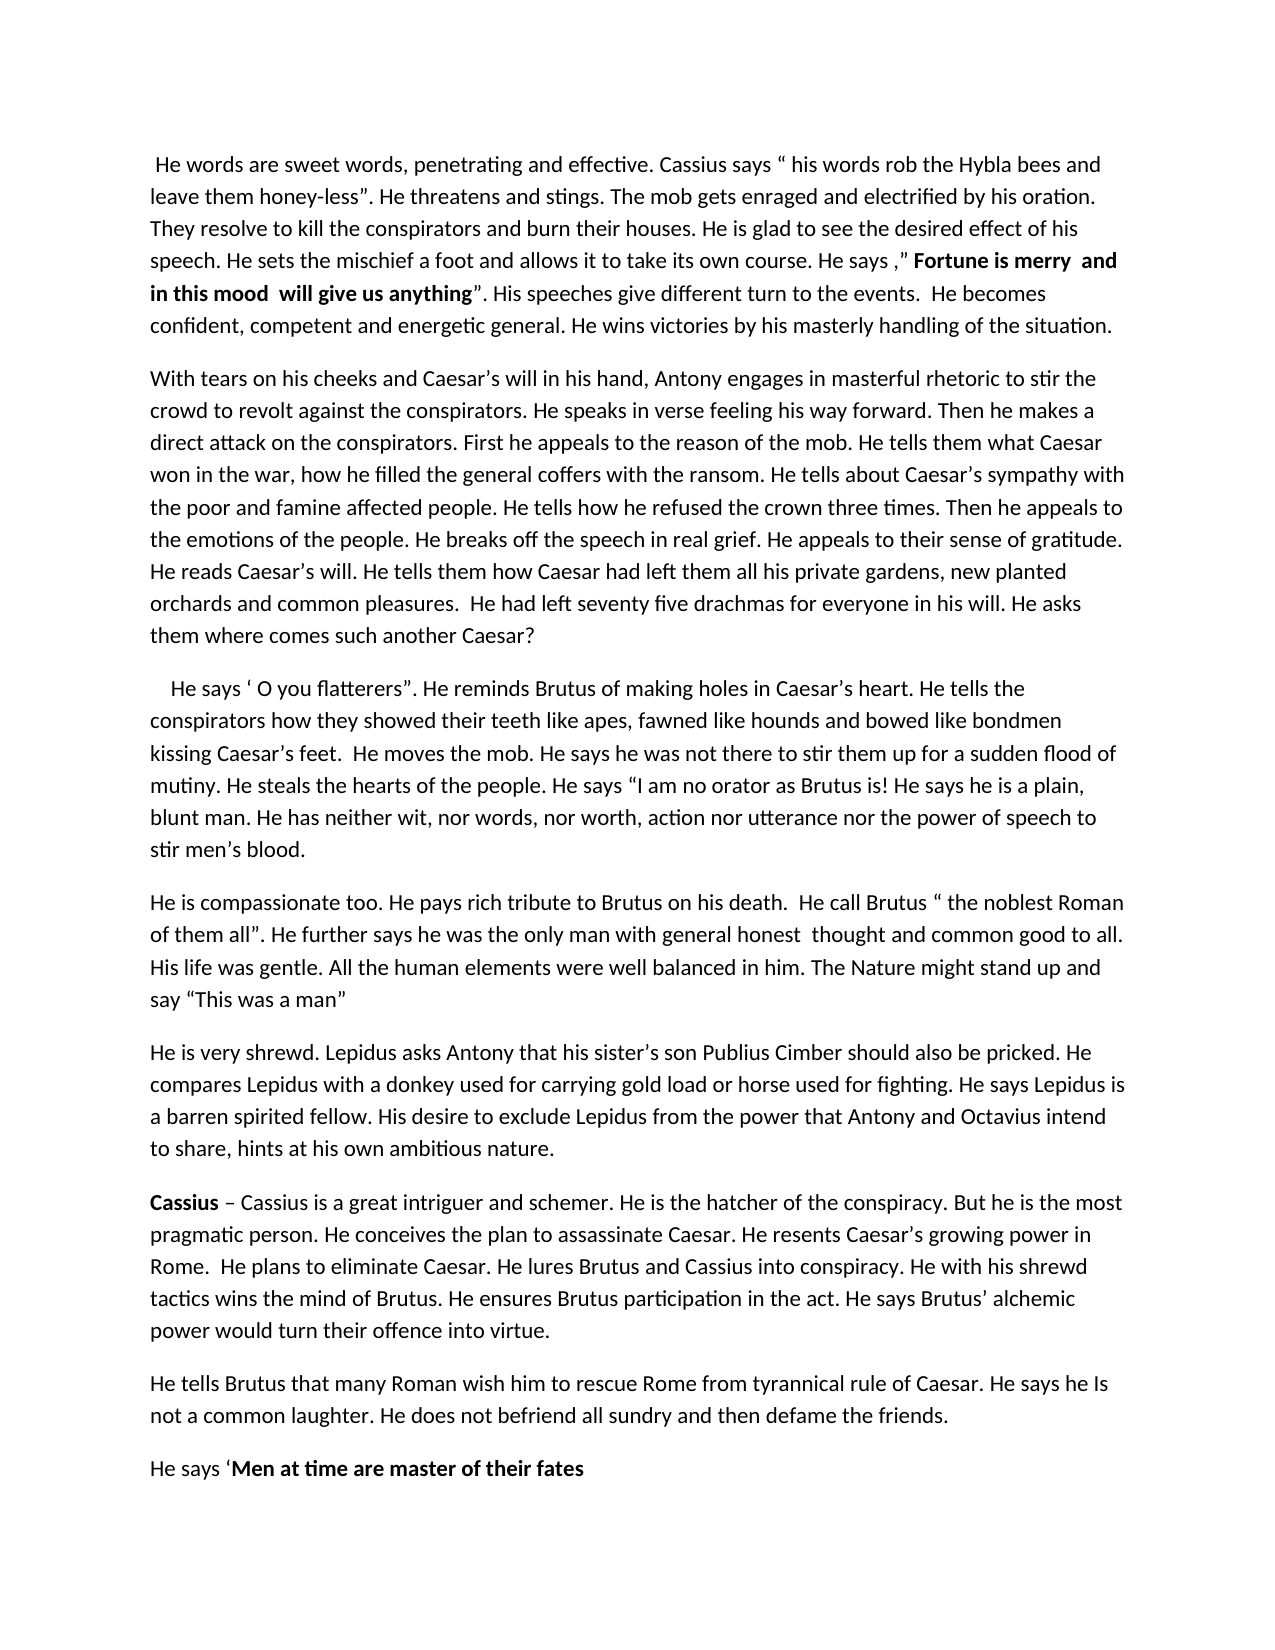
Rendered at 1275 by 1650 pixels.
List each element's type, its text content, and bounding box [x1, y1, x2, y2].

text He words are sweet words, penetrating and effective. Cassius says “ his words rob the Hybla bees and leave them honey-less”. He threatens and stings. The mob gets enraged and electrified by his oration. They resolve to kill the conspirators and burn their houses. He is glad to see the desired effect of his speech. He sets the mischief a foot and allows it to take its own course. He says ,” Fortune is merry and in this mood will give us anything”. His speeches give different turn to the events. He becomes confident, competent and energetic general. He wins victories by his masterly handling of the situation. [150, 150, 1125, 339]
text Cassius – Cassius is a great intriguer and schemer. He is the hatcher of the conspiracy. But he is the most pragmatic person. He conceives the plan to assassinate Caesar. He resents Caesar’s growing power in Rome. He plans to eliminate Caesar. He lures Brutus and Cassius into conspiracy. He with his shrewd tactics wins the mind of Brutus. He ensures Brutus participation in the act. He says Brutus’ alchemic power would turn their offence into virtue. [150, 1188, 1125, 1344]
text He is compassionate too. He pays rich tribute to Brutus on his death. He call Brutus “ the noblest Roman of them all”. He further says he was the only man with general honest thought and common good to all. His life was gentle. All the human elements were well balanced in him. The Nature might stand up and say “This was a man” [150, 888, 1125, 1013]
text He tells Brutus that many Roman wish him to rescue Rome from tyrannical rule of Caesar. He says he Is not a common laughter. He does not befriend all sundry and then defame the friends. [150, 1369, 1125, 1429]
text He says ‘Men at time are master of their fates [150, 1454, 1125, 1483]
text With tears on his cheeks and Caesar’s will in his hand, Antony engages in masterful rhetoric to stir the crowd to revolt against the conspirators. He speaks in verse feeling his way forward. Then he makes a direct attack on the conspirators. First he appeals to the reason of the mob. He tells them what Caesar won in the war, how he filled the general coffers with the ransom. He tells about Caesar’s sympathy with the poor and famine affected people. He tells how he refused the crown three times. Then he appeals to the emotions of the people. He breaks off the speech in real grief. He appeals to their sense of gratitude. He reads Caesar’s will. He tells them how Caesar had left them all his private gardens, new planted orchards and common pleasures. He had left seventy five drachmas for everyone in his will. He asks them where comes such another Caesar? [150, 364, 1125, 649]
text He says ‘ O you flatterers”. He reminds Brutus of making holes in Caesar’s heart. He tells the conspirators how they showed their teeth like apes, fawned like hounds and bowed like bondmen kissing Caesar’s feet. He moves the mob. He says he was not there to stir them up for a sudden flood of mutiny. He steals the hearts of the people. He says “I am no orator as Brutus is! He says he is a plain, blunt man. He has neither wit, nor words, nor worth, action nor utterance nor the power of speech to stir men’s blood. [150, 674, 1125, 863]
text He is very shrewd. Lepidus asks Antony that his sister’s son Publius Cimber should also be pricked. He compares Lepidus with a donkey used for carrying gold load or horse used for fighting. He says Lepidus is a barren spirited fellow. His desire to exclude Lepidus from the power that Antony and Octavius intend to share, hints at his own ambitious nature. [150, 1038, 1125, 1163]
